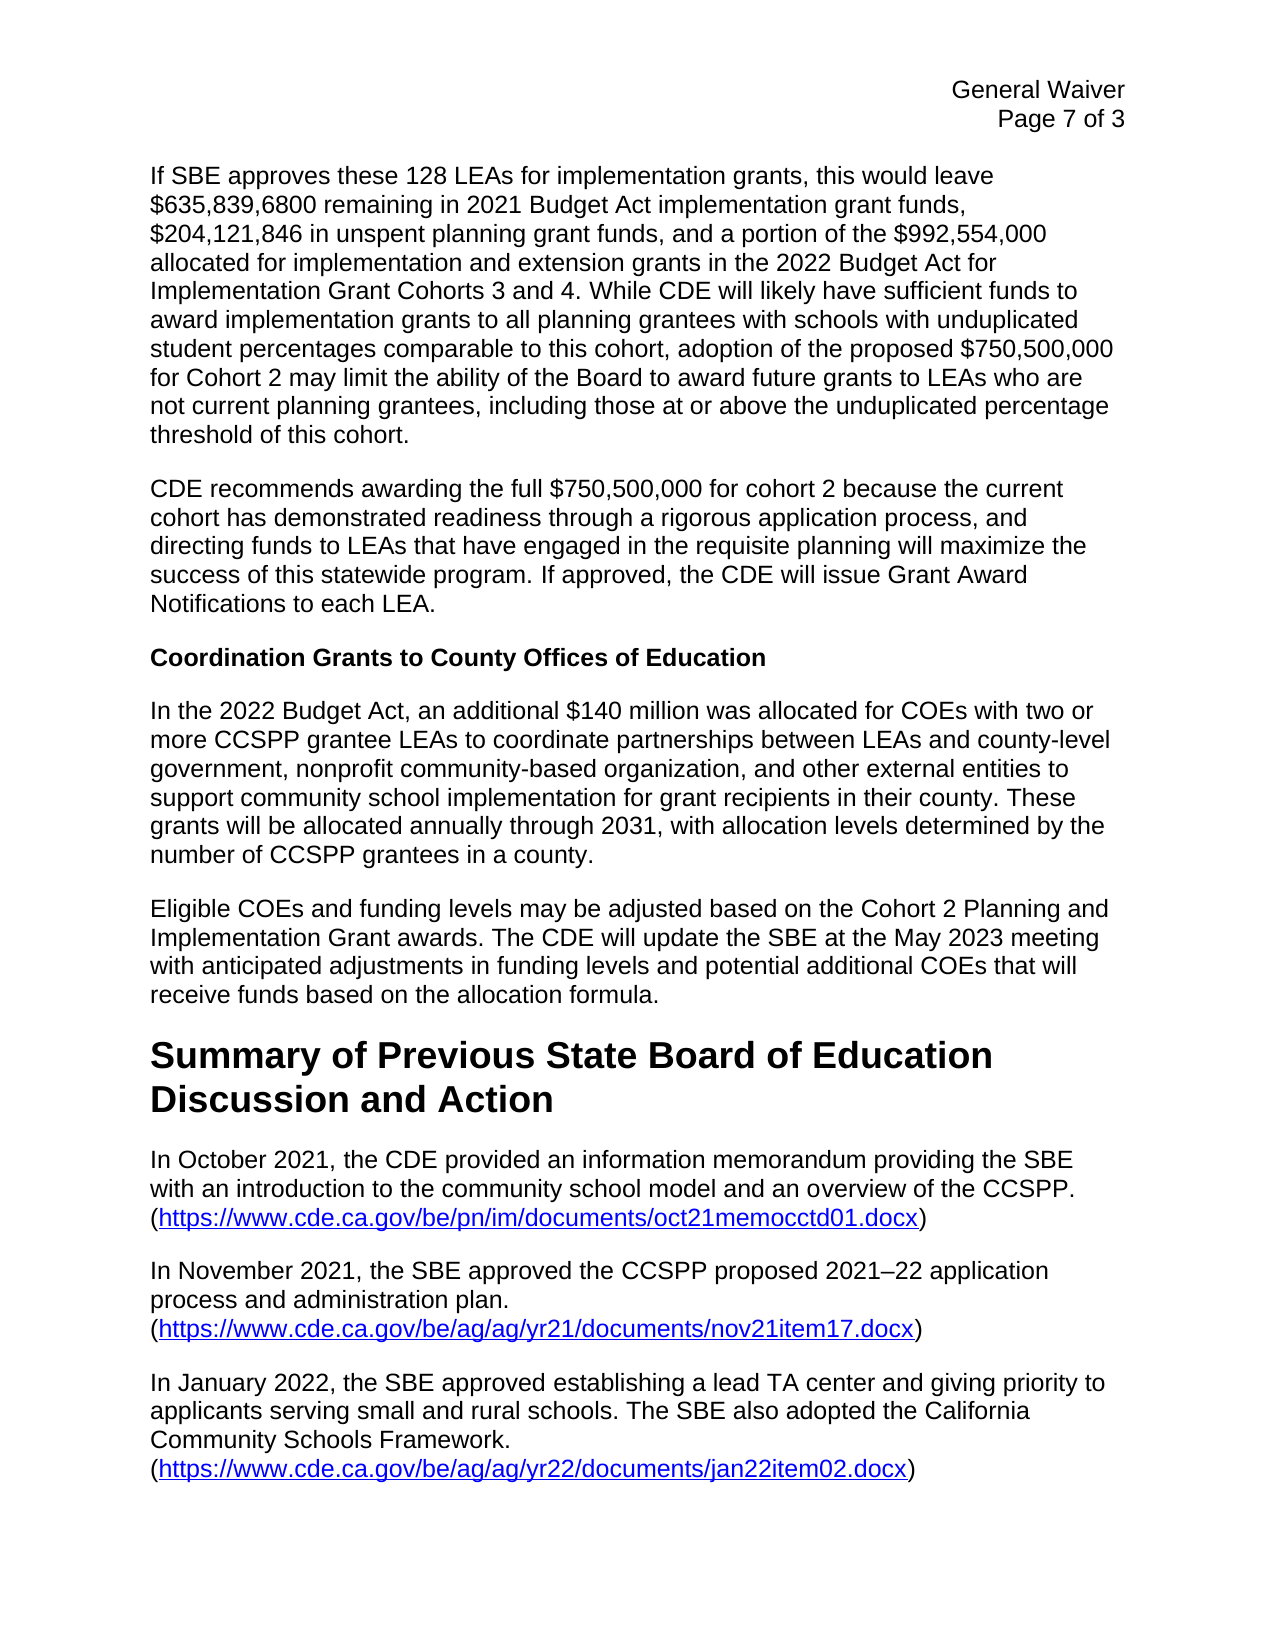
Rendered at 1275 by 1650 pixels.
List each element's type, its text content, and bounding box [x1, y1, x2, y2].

text In the 2022 Budget Act, an additional $140 million was allocated for COEs with two or more CCSPP grantee LEAs to coordinate partnerships between LEAs and county-level government, nonprofit community-based organization, and other external entities to support community school implementation for grant recipients in their county. These grants will be allocated annually through 2031, with allocation levels determined by the number of CCSPP grantees in a county. [150, 696, 1125, 869]
text In October 2021, the CDE provided an information memorandum providing the SBE with an introduction to the community school model and an overview of the CCSPP. (https://www.cde.ca.gov/be/pn/im/documents/oct21memocctd01.docx) [150, 1145, 1125, 1231]
text If SBE approves these 128 LEAs for implementation grants, this would leave $635,839,6800 remaining in 2021 Budget Act implementation grant funds, $204,121,846 in unspent planning grant funds, and a portion of the $992,554,000 allocated for implementation and extension grants in the 2022 Budget Act for Implementation Grant Cohorts 3 and 4. While CDE will likely have sufficient funds to award implementation grants to all planning grantees with schools with unduplicated student percentages comparable to this cohort, adoption of the proposed $750,500,000 for Cohort 2 may limit the ability of the Board to award future grants to LEAs who are not current planning grantees, including those at or above the unduplicated percentage threshold of this cohort. [150, 161, 1125, 449]
text In January 2022, the SBE approved establishing a lead TA center and giving priority to applicants serving small and rural schools. The SBE also adopted the California Community Schools Framework. (https://www.cde.ca.gov/be/ag/ag/yr22/documents/jan22item02.docx) [150, 1367, 1125, 1482]
text Eligible COEs and funding levels may be adjusted based on the Cohort 2 Planning and Implementation Grant awards. The CDE will update the SBE at the May 2023 meeting with anticipated adjustments in funding levels and potential additional COEs that will receive funds based on the allocation formula. [150, 894, 1125, 1009]
text CDE recommends awarding the full $750,500,000 for cohort 2 because the current cohort has demonstrated readiness through a rigorous application process, and directing funds to LEAs that have engaged in the requisite planning will maximize the success of this statewide program. If approved, the CDE will issue Grant Award Notifications to each LEA. [150, 474, 1125, 617]
text In November 2021, the SBE approved the CCSPP proposed 2021–22 application process and administration plan. (https://www.cde.ca.gov/be/ag/ag/yr21/documents/nov21item17.docx) [150, 1256, 1125, 1342]
subtitle Summary of Previous State Board of Education Discussion and Action [150, 1034, 1125, 1120]
subtitle Coordination Grants to County Offices of Education [150, 642, 1125, 671]
